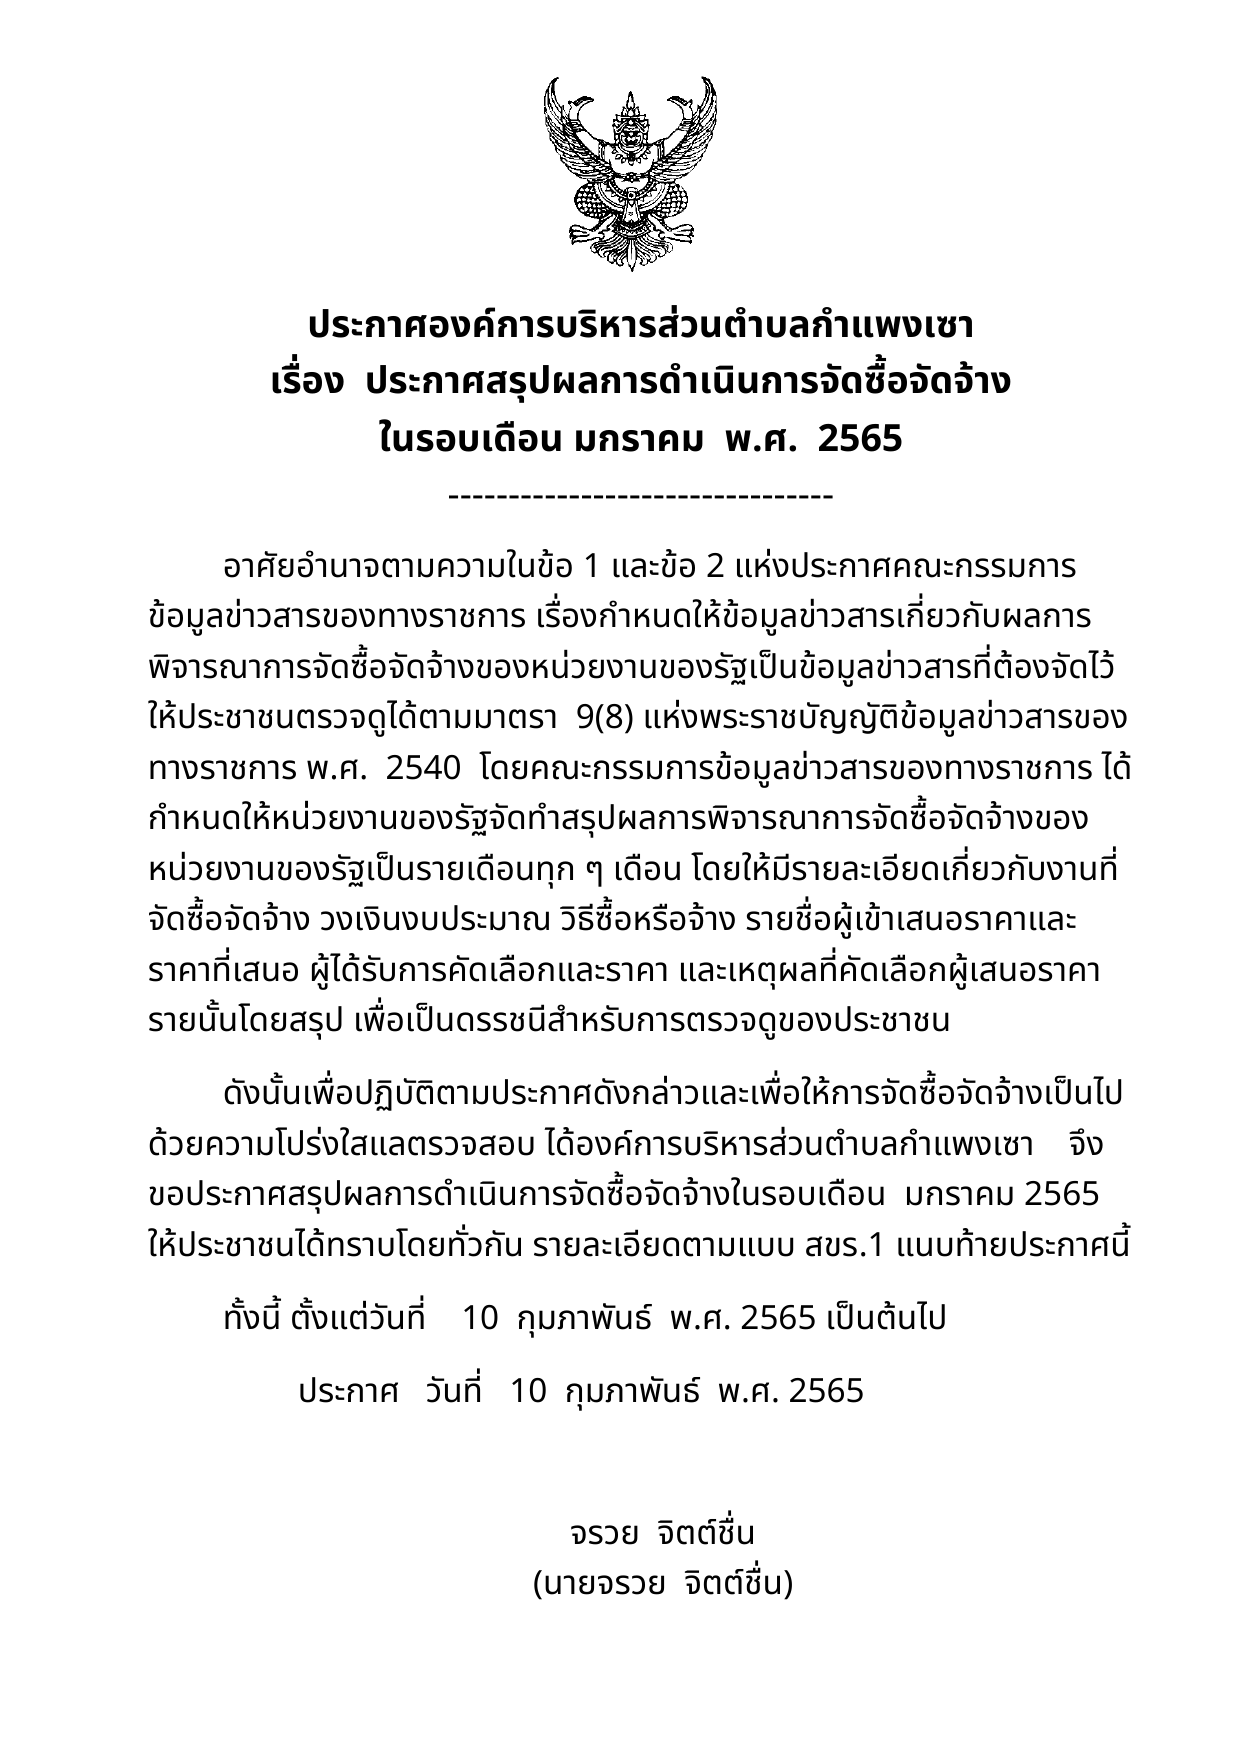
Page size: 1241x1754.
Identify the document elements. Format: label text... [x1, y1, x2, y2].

text ทั้งนี้ ตั้งแต่วันที่ 10 กุมภาพันธ์ พ.ศ. 2565 เป็นต้นไป [192, 1294, 1134, 1344]
text ประกาศองค์การบริหารส่วนตำบลกำแพงเซา [148, 297, 1134, 354]
text จรวย จิตต์ชื่น [192, 1509, 1134, 1559]
text (นายจรวย จิตต์ชื่น) [192, 1559, 1134, 1610]
text -------------------------------- [148, 468, 1134, 519]
text เรื่อง ประกาศสรุปผลการดำเนินการจัดซื้อจัดจ้าง [148, 354, 1134, 411]
text ในรอบเดือน มกราคม พ.ศ. 2565 [148, 411, 1134, 468]
picture [541, 75, 719, 275]
text ประกาศ วันที่ 10 กุมภาพันธ์ พ.ศ. 2565 [192, 1367, 1134, 1418]
text อาศัยอำนาจตามความในข้อ 1 และข้อ 2 แห่งประกาศคณะกรรมการข้อมูลข่าวสารของทางราชการ เรื่องกำหนดให้ข้อมูลข่าวสารเกี่ยวกับผลการพิจารณาการจัดซื้อจัดจ้างของหน่วยงานของรัฐเป็นข้อมูลข่าวสารที่ต้องจัดไว้ให้ประชาชนตรวจดูได้ตามมาตรา 9(8) แห่งพระราชบัญญัติข้อมูลข่าวสารของทางราชการ พ.ศ. 2540 โดยคณะกรรมการข้อมูลข่าวสารของทางราชการ ได้กำหนดให้หน่วยงานของรัฐจัดทำสรุปผลการพิจารณาการจัดซื้อจัดจ้างของหน่วยงานของรัฐเป็นรายเดือนทุก ๆ เดือน โดยให้มีรายละเอียดเกี่ยวกับงานที่จัดซื้อจัดจ้าง วงเงินงบประมาณ วิธีซื้อหรือจ้าง รายชื่อผู้เข้าเสนอราคาและราคาที่เสนอ ผู้ได้รับการคัดเลือกและราคา และเหตุผลที่คัดเลือกผู้เสนอราคารายนั้นโดยสรุป เพื่อเป็นดรรชนีสำหรับการตรวจดูของประชาชน [148, 542, 1134, 1046]
text ดังนั้นเพื่อปฏิบัติตามประกาศดังกล่าวและเพื่อให้การจัดซื้อจัดจ้างเป็นไปด้วยความโปร่งใสแลตรวจสอบ ได้องค์การบริหารส่วนตำบลกำแพงเซา จึงขอประกาศสรุปผลการดำเนินการจัดซื้อจัดจ้างในรอบเดือน มกราคม 2565 ให้ประชาชนได้ทราบโดยทั่วกัน รายละเอียดตามแบบ สขร.1 แนบท้ายประกาศนี้ [148, 1069, 1134, 1271]
